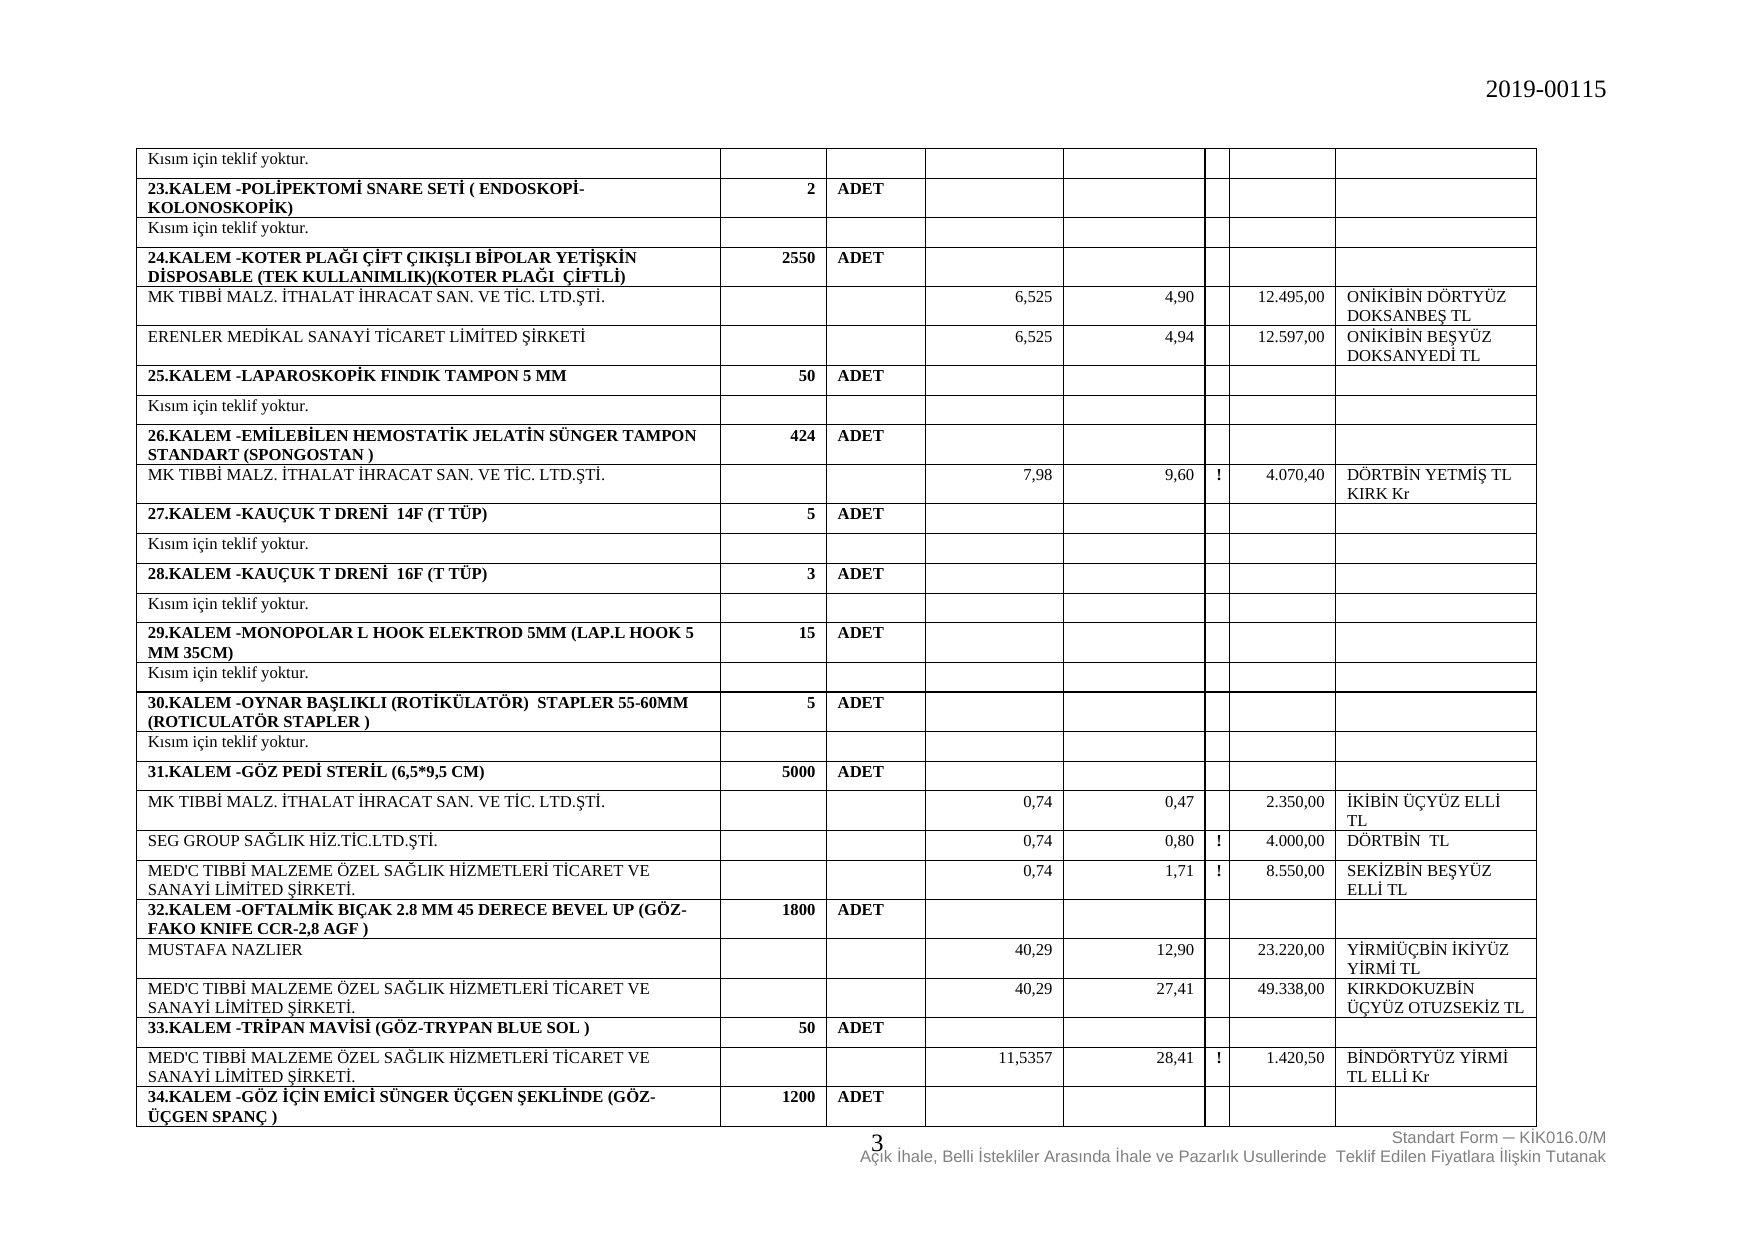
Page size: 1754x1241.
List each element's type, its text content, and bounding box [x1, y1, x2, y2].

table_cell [137, 1048, 720, 1086]
table_cell [1230, 693, 1335, 731]
table_cell [827, 861, 925, 899]
table_cell ADET [827, 179, 925, 217]
table_cell 1200 [721, 1087, 826, 1126]
table_cell 50 [721, 1018, 826, 1047]
table_cell 28.KALEM -KAUÇUK T DRENİ 16F (T TÜP) [137, 564, 720, 592]
table_cell [721, 149, 826, 177]
table_cell [1064, 732, 1204, 761]
table_cell 50 [721, 366, 826, 394]
table_cell [1206, 425, 1229, 464]
table_cell [1064, 663, 1204, 691]
table_cell 26.KALEM -EMİLEBİLEN HEMOSTATİK JELATİN SÜNGER TAMPON STANDART (SPONGOSTAN ) [137, 425, 720, 464]
table_cell [1336, 504, 1536, 533]
table_cell 33.KALEM -TRİPAN MAVİSİ (GÖZ-TRYPAN BLUE SOL ) [137, 1018, 720, 1047]
table_cell [1064, 248, 1204, 286]
table_cell [1206, 1087, 1229, 1126]
table_cell [1230, 248, 1335, 286]
table_cell 4.070,40 [1230, 465, 1335, 503]
table_cell [827, 791, 925, 830]
table_cell [827, 594, 925, 622]
table_cell ADET [827, 366, 925, 394]
table_cell 2 [721, 179, 826, 217]
table_cell [926, 900, 1063, 938]
table_cell 6,525 [926, 287, 1063, 325]
table_cell ! [1206, 861, 1229, 899]
table_cell 25.KALEM -LAPAROSKOPİK FINDIK TAMPON 5 MM [137, 366, 720, 394]
table_cell 49.338,00 [1230, 979, 1335, 1017]
table_cell [1206, 762, 1229, 790]
table_cell [926, 762, 1063, 790]
table_cell [1336, 762, 1536, 790]
table_cell 24.KALEM -KOTER PLAĞI ÇİFT ÇIKIŞLI BİPOLAR YETİŞKİN DİSPOSABLE (TEK KULLANIMLIK)(KOTER PLAĞI ÇİFTLİ) [137, 248, 720, 286]
table_cell [827, 1048, 925, 1086]
table_cell 40,29 [926, 979, 1063, 1017]
table_cell [827, 326, 925, 365]
table_cell 9,60 [1064, 465, 1204, 503]
table_cell [1336, 248, 1536, 286]
table_cell [1336, 1087, 1536, 1126]
table_cell [721, 465, 826, 503]
table_cell [1206, 287, 1229, 325]
table_cell 4,90 [1064, 287, 1204, 325]
table_cell [827, 218, 925, 247]
table_cell [1230, 1087, 1335, 1126]
table_cell 12.495,00 [1230, 287, 1335, 325]
table_cell [926, 534, 1063, 563]
table_cell [827, 831, 925, 859]
table_cell [1336, 1018, 1536, 1047]
table_cell 5 [721, 693, 826, 731]
table_cell [721, 663, 826, 691]
table_cell 1800 [721, 900, 826, 938]
table_cell Kısım için teklif yoktur. [137, 218, 720, 247]
table_cell [827, 939, 925, 978]
table_cell 0,47 [1064, 791, 1204, 830]
table_cell 5 [721, 504, 826, 533]
table_cell 31.KALEM -GÖZ PEDİ STERİL (6,5*9,5 CM) [137, 762, 720, 790]
table_cell 7,98 [926, 465, 1063, 503]
table_cell [1230, 218, 1335, 247]
table_cell [1230, 663, 1335, 691]
table_cell [721, 791, 826, 830]
table_cell [827, 979, 925, 1017]
table_cell Kısım için teklif yoktur. [137, 149, 720, 177]
table_cell 1.420,50 [1230, 1048, 1335, 1086]
table_cell [1230, 564, 1335, 592]
table_cell 15 [721, 623, 826, 662]
table_cell [827, 663, 925, 691]
table_cell [1336, 179, 1536, 217]
table_cell [1230, 762, 1335, 790]
table_cell [1064, 693, 1204, 731]
table_cell 3 [721, 564, 826, 592]
table_cell ERENLER MEDİKAL SANAYİ TİCARET LİMİTED ŞİRKETİ [137, 326, 720, 365]
table_cell 34.KALEM -GÖZ İÇİN EMİCİ SÜNGER ÜÇGEN ŞEKLİNDE (GÖZ-ÜÇGEN SPANÇ ) [137, 1087, 720, 1126]
table_cell [1336, 425, 1536, 464]
table_cell [1206, 1018, 1229, 1047]
table_cell [1206, 900, 1229, 938]
table_cell ! [1206, 465, 1229, 503]
table_cell [1230, 623, 1335, 662]
table_cell [926, 1087, 1063, 1126]
table_cell 0,74 [926, 831, 1063, 859]
table_cell [1336, 623, 1536, 662]
table_cell 2550 [721, 248, 826, 286]
table_cell [1206, 791, 1229, 830]
table_cell [1064, 900, 1204, 938]
table_cell [1064, 179, 1204, 217]
table_cell [1206, 218, 1229, 247]
table_cell [926, 663, 1063, 691]
table_cell ADET [827, 504, 925, 533]
table_cell DÖRTBİN YETMİŞ TL KIRK Kr [1336, 465, 1536, 503]
table_cell 32.KALEM -OFTALMİK BIÇAK 2.8 MM 45 DERECE BEVEL UP (GÖZ-FAKO KNIFE CCR-2,8 AGF ) [137, 900, 720, 938]
table_cell [1336, 900, 1536, 938]
table_cell [1064, 564, 1204, 592]
table_cell [1064, 623, 1204, 662]
table_cell [721, 1048, 826, 1086]
table_cell [1206, 149, 1229, 177]
table_cell [827, 465, 925, 503]
table_cell MED'C TIBBİ MALZEME ÖZEL SAĞLIK HİZMETLERİ TİCARET VE SANAYİ LİMİTED ŞİRKETİ. [137, 979, 720, 1017]
table_cell [1230, 594, 1335, 622]
table_cell [1230, 425, 1335, 464]
table_cell Kısım için teklif yoktur. [137, 396, 720, 424]
table_cell ADET [827, 693, 925, 731]
table_cell 2.350,00 [1230, 791, 1335, 830]
table_cell [1336, 534, 1536, 563]
table_cell [926, 425, 1063, 464]
table_cell [721, 979, 826, 1017]
table_cell SEKİZBİN BEŞYÜZ ELLİ TL [1336, 861, 1536, 899]
table_cell MK TIBBİ MALZ. İTHALAT İHRACAT SAN. VE TİC. LTD.ŞTİ. [137, 465, 720, 503]
table_cell [1064, 396, 1204, 424]
table_cell [926, 504, 1063, 533]
table_cell [721, 287, 826, 325]
table_cell DÖRTBİN TL [1336, 831, 1536, 859]
table_cell [1206, 623, 1229, 662]
table_cell 6,525 [926, 326, 1063, 365]
table_cell ADET [827, 248, 925, 286]
table_cell [1336, 218, 1536, 247]
table_cell YİRMİÜÇBİN İKİYÜZ YİRMİ TL [1336, 939, 1536, 978]
table_cell [827, 534, 925, 563]
table_cell 11,5357 [926, 1048, 1063, 1086]
table_cell [1230, 149, 1335, 177]
table_cell [827, 149, 925, 177]
table_cell 23.KALEM -POLİPEKTOMİ SNARE SETİ ( ENDOSKOPİ-KOLONOSKOPİK) [137, 179, 720, 217]
table_cell [1206, 366, 1229, 394]
table_cell [926, 623, 1063, 662]
table_cell ONİKİBİN DÖRTYÜZ DOKSANBEŞ TL [1336, 287, 1536, 325]
table_cell ! [1206, 1048, 1229, 1086]
table_cell [1064, 1018, 1204, 1047]
table_cell [926, 693, 1063, 731]
table_cell [926, 564, 1063, 592]
table_cell [1064, 218, 1204, 247]
table_cell [827, 287, 925, 325]
table_cell [1206, 979, 1229, 1017]
table_cell 30.KALEM -OYNAR BAŞLIKLI (ROTİKÜLATÖR) STAPLER 55-60MM (ROTICULATÖR STAPLER ) [137, 693, 720, 731]
table_cell 0,80 [1064, 831, 1204, 859]
table_cell [926, 149, 1063, 177]
table_cell ADET [827, 1018, 925, 1047]
table_cell 4,94 [1064, 326, 1204, 365]
table_cell MK TIBBİ MALZ. İTHALAT İHRACAT SAN. VE TİC. LTD.ŞTİ. [137, 791, 720, 830]
table_cell 0,74 [926, 791, 1063, 830]
table_cell 1,71 [1064, 861, 1204, 899]
table_cell 424 [721, 425, 826, 464]
table_cell [1230, 900, 1335, 938]
table_cell [926, 1018, 1063, 1047]
table_cell ADET [827, 900, 925, 938]
table_cell 12.597,00 [1230, 326, 1335, 365]
table_cell [926, 218, 1063, 247]
table_cell Kısım için teklif yoktur. [137, 663, 720, 691]
table_cell [1230, 732, 1335, 761]
table_cell [827, 732, 925, 761]
table_cell [1230, 366, 1335, 394]
table_cell [1064, 594, 1204, 622]
table_cell [1336, 693, 1536, 731]
table_cell ADET [827, 1087, 925, 1126]
table_cell [1206, 534, 1229, 563]
table_cell [721, 831, 826, 859]
table_cell [926, 248, 1063, 286]
table_cell ONİKİBİN BEŞYÜZ DOKSANYEDİ TL [1336, 326, 1536, 365]
table_cell [721, 732, 826, 761]
table_cell ADET [827, 564, 925, 592]
table_cell [1064, 425, 1204, 464]
table_cell [1336, 594, 1536, 622]
table_cell [1206, 396, 1229, 424]
table_cell [721, 594, 826, 622]
table_cell [1336, 366, 1536, 394]
table_cell [1336, 663, 1536, 691]
table_cell KIRKDOKUZBİN ÜÇYÜZ OTUZSEKİZ TL [1336, 979, 1536, 1017]
table_cell MK TIBBİ MALZ. İTHALAT İHRACAT SAN. VE TİC. LTD.ŞTİ. [137, 287, 720, 325]
table_cell [1230, 179, 1335, 217]
table_cell [1230, 504, 1335, 533]
table_cell [721, 396, 826, 424]
table_cell MUSTAFA NAZLIER [137, 939, 720, 978]
table_cell 5000 [721, 762, 826, 790]
table_cell [721, 534, 826, 563]
table_cell 4.000,00 [1230, 831, 1335, 859]
table_cell [1064, 534, 1204, 563]
table_cell [721, 939, 826, 978]
table_cell Kısım için teklif yoktur. [137, 594, 720, 622]
table_cell [926, 732, 1063, 761]
table_cell [1336, 564, 1536, 592]
table_cell 0,74 [926, 861, 1063, 899]
table_cell İKİBİN ÜÇYÜZ ELLİ TL [1336, 791, 1536, 830]
table_cell [1206, 326, 1229, 365]
table_cell [1336, 149, 1536, 177]
table_cell [926, 366, 1063, 394]
table_cell [1206, 594, 1229, 622]
table_cell [1206, 693, 1229, 731]
table_cell [926, 396, 1063, 424]
table_cell [827, 396, 925, 424]
table_cell [721, 861, 826, 899]
table_cell [1064, 762, 1204, 790]
table_cell [1206, 732, 1229, 761]
table_cell [721, 218, 826, 247]
table_cell [1230, 534, 1335, 563]
table_cell ! [1206, 831, 1229, 859]
table_cell 28,41 [1064, 1048, 1204, 1086]
table_cell 23.220,00 [1230, 939, 1335, 978]
table_cell [721, 326, 826, 365]
table_cell MED'C TIBBİ MALZEME ÖZEL SAĞLIK HİZMETLERİ TİCARET VE SANAYİ LİMİTED ŞİRKETİ. [137, 861, 720, 899]
table_cell [1064, 149, 1204, 177]
table_cell [1206, 179, 1229, 217]
table_cell ADET [827, 623, 925, 662]
table_cell [1336, 396, 1536, 424]
table_cell [1064, 504, 1204, 533]
table_cell Kısım için teklif yoktur. [137, 732, 720, 761]
table_cell [1206, 504, 1229, 533]
table_cell Kısım için teklif yoktur. [137, 534, 720, 563]
table_cell 27.KALEM -KAUÇUK T DRENİ 14F (T TÜP) [137, 504, 720, 533]
table_cell [1064, 366, 1204, 394]
table_cell [1230, 396, 1335, 424]
table_cell [1206, 248, 1229, 286]
table_cell [1206, 939, 1229, 978]
table_cell [926, 179, 1063, 217]
table_cell [926, 594, 1063, 622]
table_cell 27,41 [1064, 979, 1204, 1017]
table_cell 8.550,00 [1230, 861, 1335, 899]
table_cell 40,29 [926, 939, 1063, 978]
table_cell ADET [827, 762, 925, 790]
table_cell [1206, 663, 1229, 691]
table_cell [1064, 1087, 1204, 1126]
table_cell [1336, 732, 1536, 761]
table_cell BİNDÖRTYÜZ YİRMİ TL ELLİ Kr [1336, 1048, 1536, 1086]
table_cell SEG GROUP SAĞLIK HİZ.TİC.LTD.ŞTİ. [137, 831, 720, 859]
table_cell [1230, 1018, 1335, 1047]
table_cell 12,90 [1064, 939, 1204, 978]
table_cell 29.KALEM -MONOPOLAR L HOOK ELEKTROD 5MM (LAP.L HOOK 5 MM 35CM) [137, 623, 720, 662]
table_cell [1206, 564, 1229, 592]
table_cell ADET [827, 425, 925, 464]
